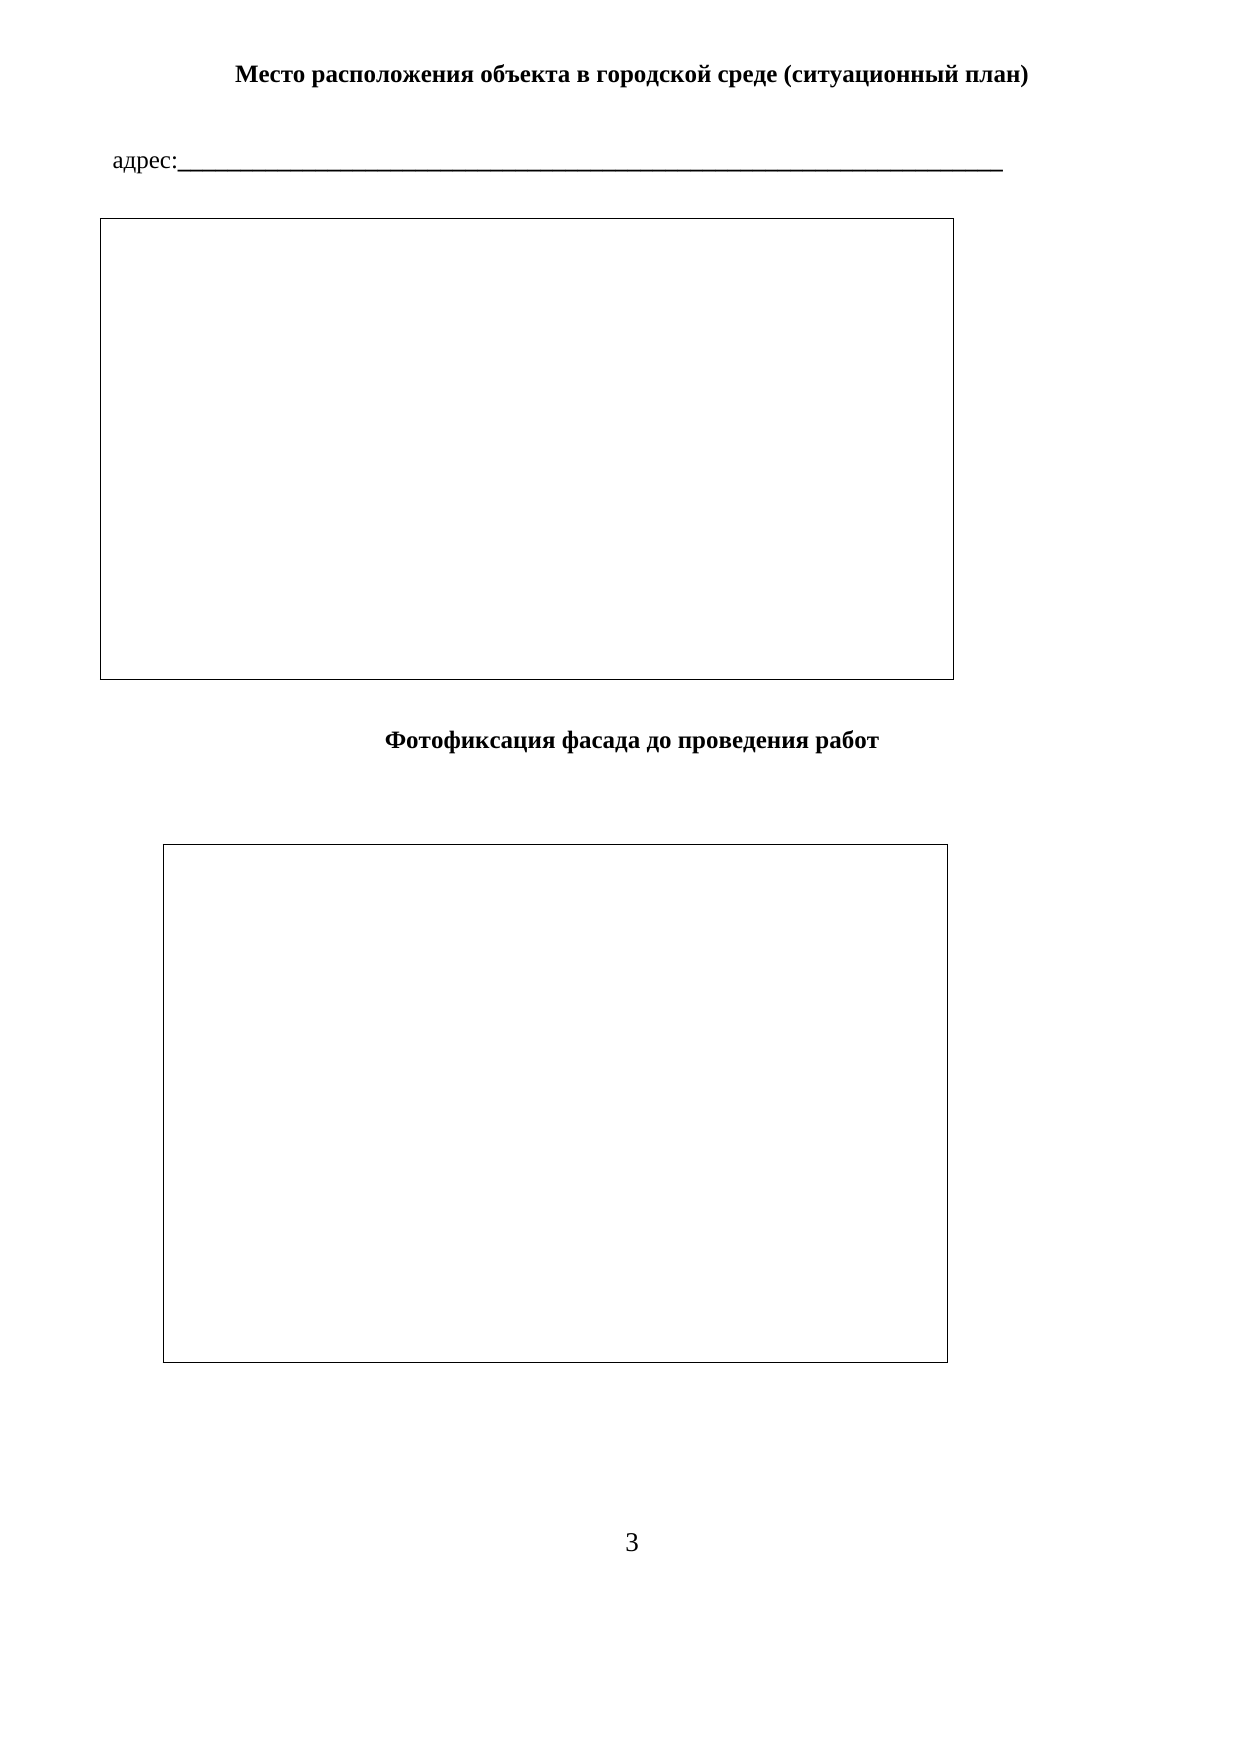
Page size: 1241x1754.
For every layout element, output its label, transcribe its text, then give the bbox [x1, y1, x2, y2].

text адрес:__________________________________________________________________ [112, 145, 1152, 174]
table_header [101, 219, 953, 679]
text 3 [112, 1526, 1152, 1557]
text Место расположения объекта в городской среде (ситуационный план) [112, 59, 1152, 88]
table_header [164, 845, 947, 1362]
text Фотофиксация фасада до проведения работ [112, 725, 1152, 754]
